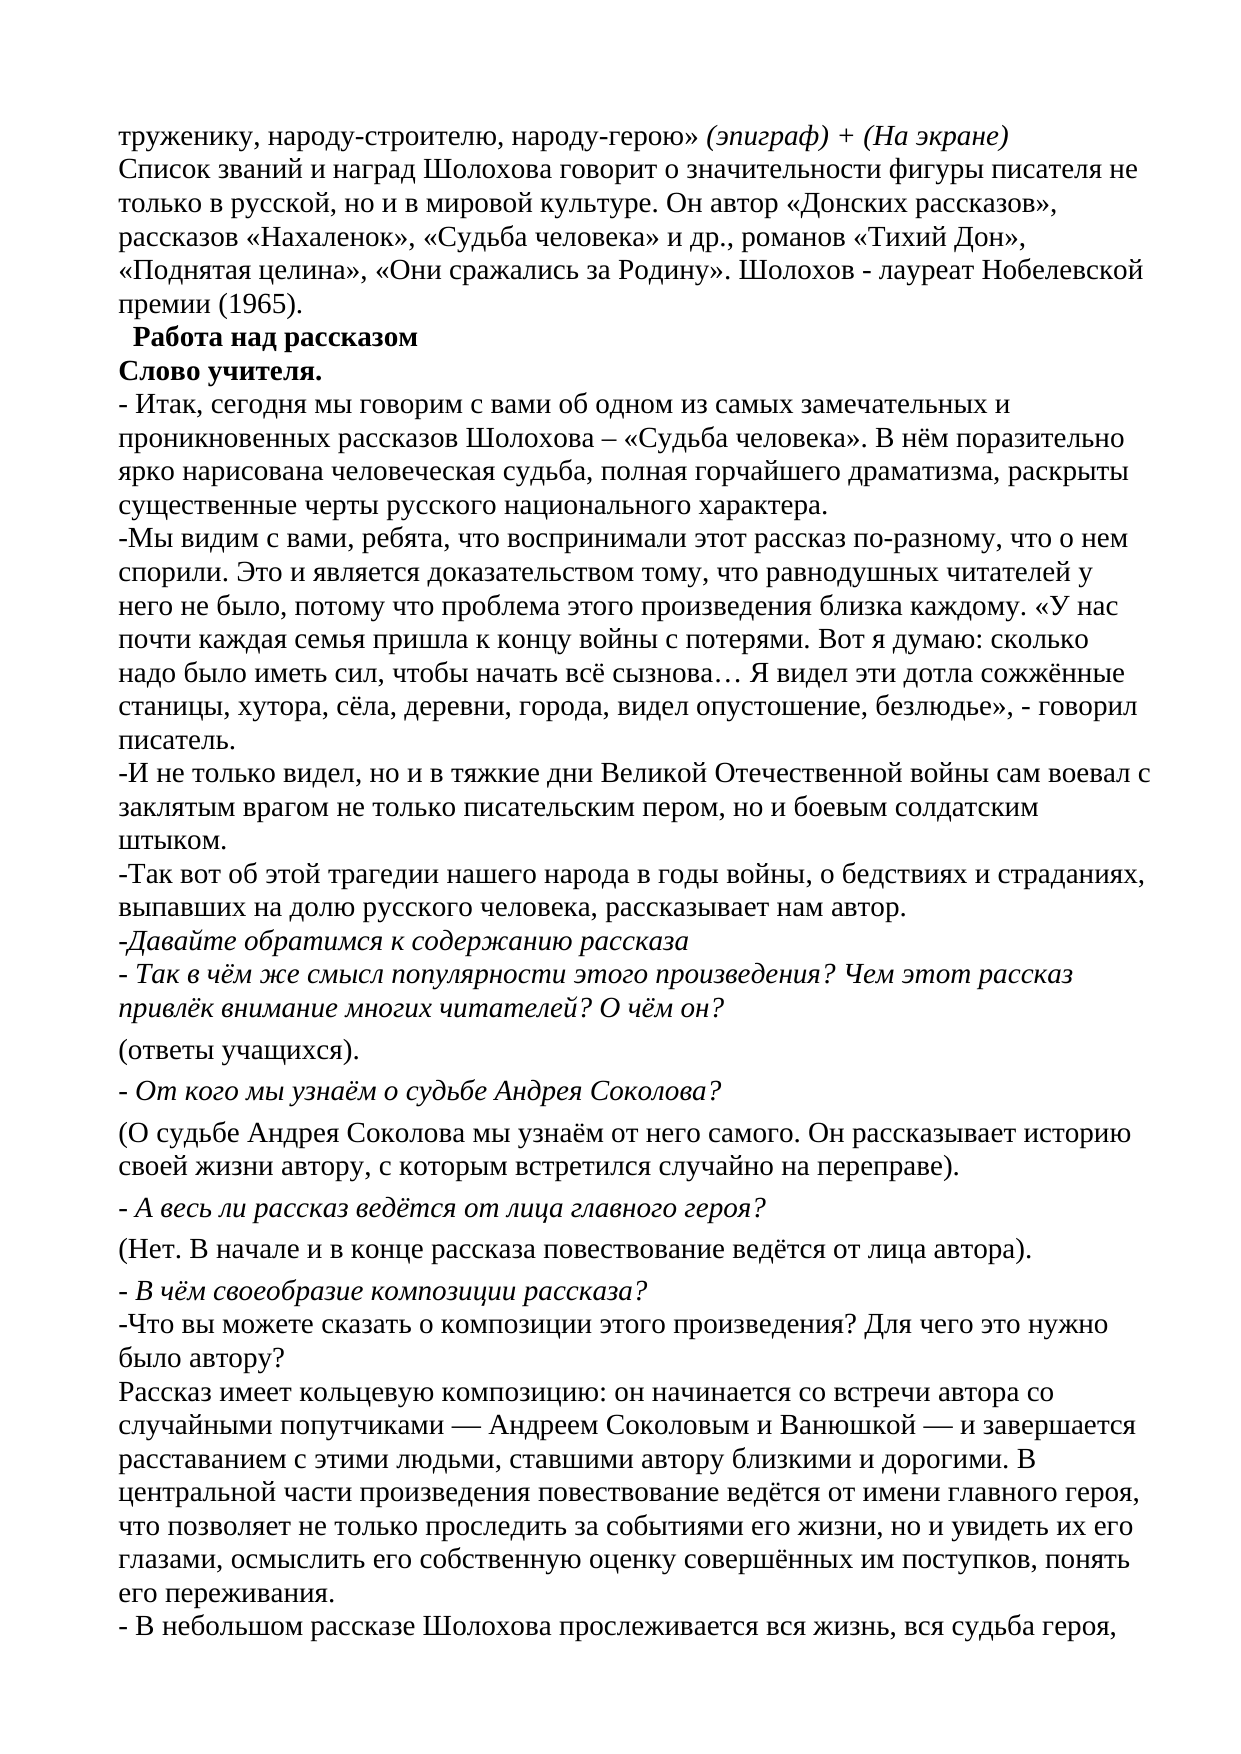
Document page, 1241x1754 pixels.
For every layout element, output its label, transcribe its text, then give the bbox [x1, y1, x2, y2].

text (О судьбе Андрея Соколова мы узнаём от него самого. Он рассказывает историю своей жизни автору, с которым встретился случайно на переправе). [118, 1115, 1152, 1182]
text - В чём своеобразие композиции рассказа? -Что вы можете сказать о композиции этого произведения? Для чего это нужно было автору? [118, 1273, 1152, 1374]
text - От кого мы узнаём о судьбе Андрея Соколова? [118, 1073, 1152, 1107]
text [118, 118, 1152, 1024]
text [118, 1374, 1152, 1642]
text (ответы учащихся). [118, 1032, 1152, 1065]
text - А весь ли рассказ ведётся от лица главного героя? [118, 1190, 1152, 1223]
text (Нет. В начале и в конце рассказа повествование ведётся от лица автора). [118, 1232, 1152, 1265]
